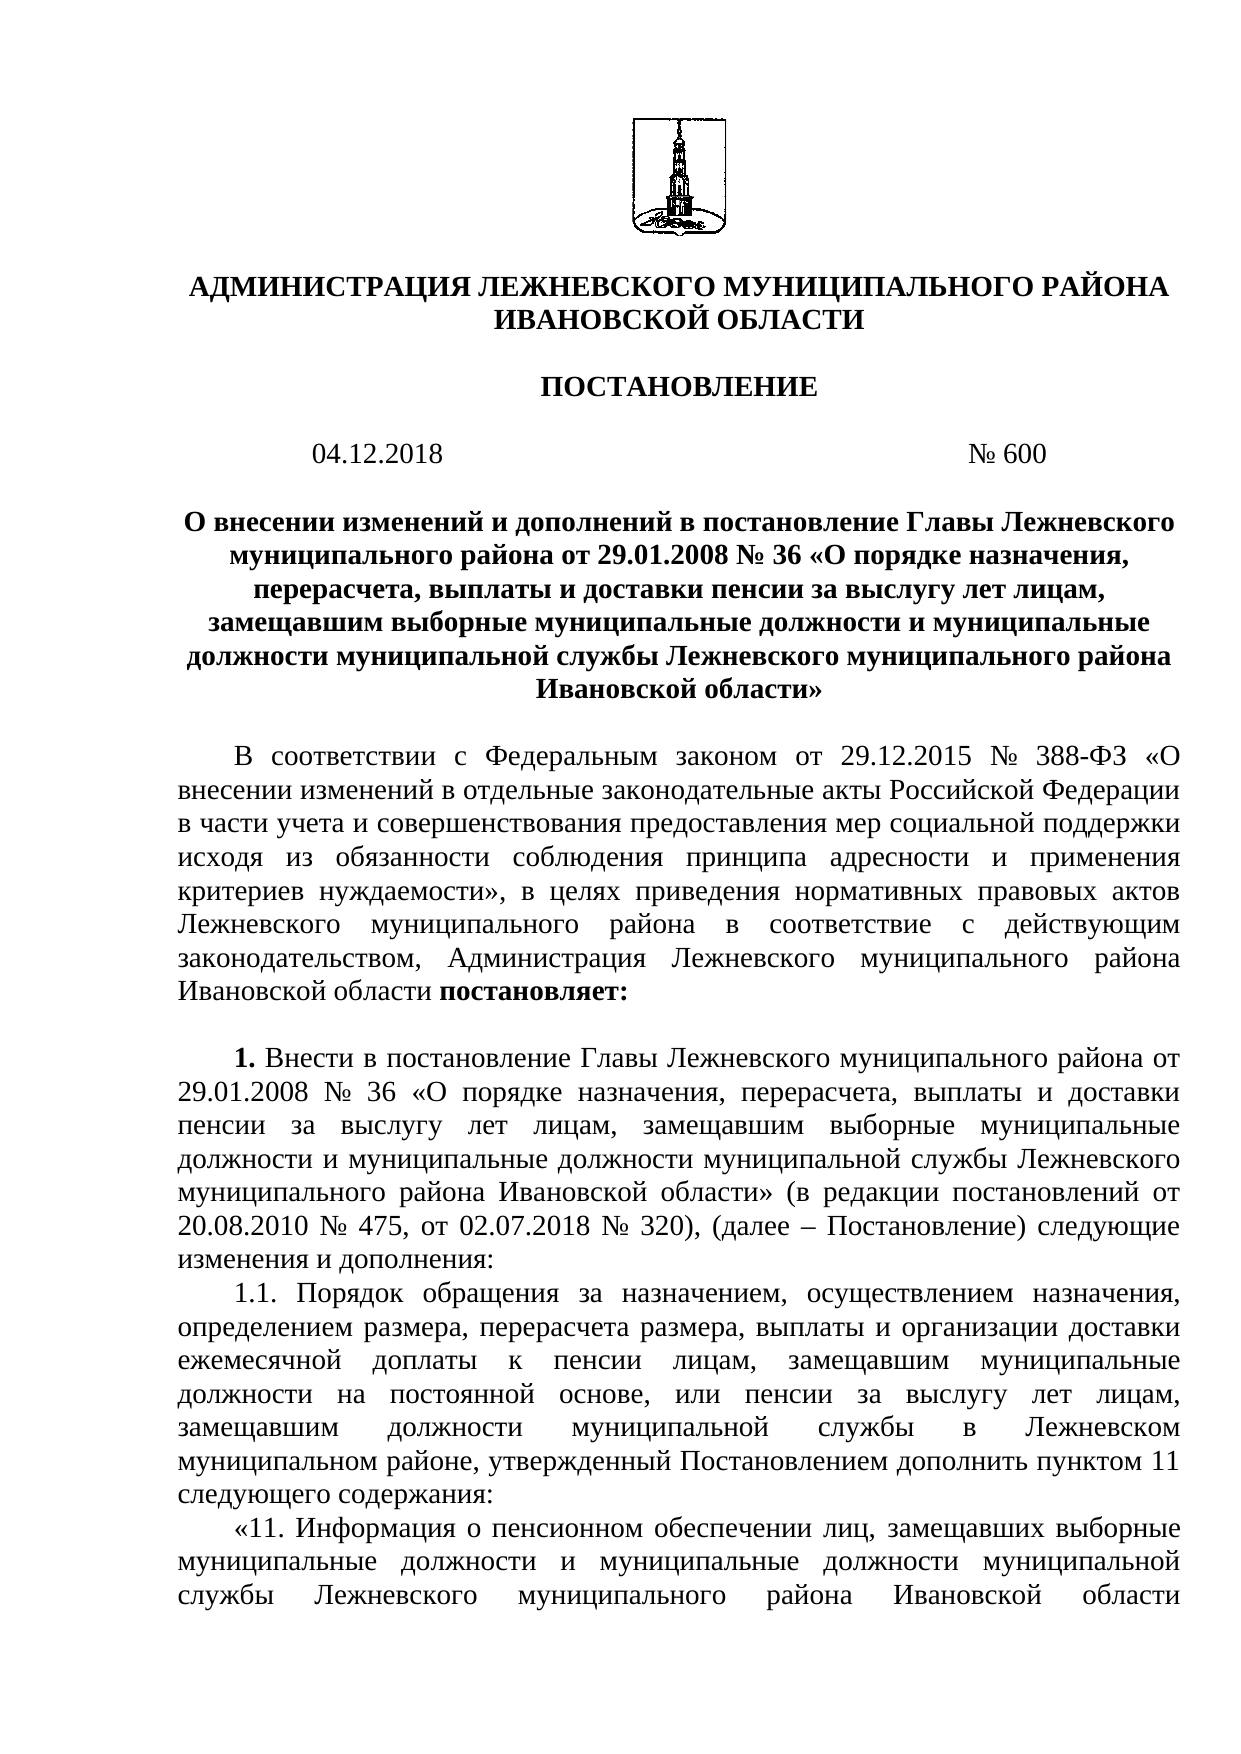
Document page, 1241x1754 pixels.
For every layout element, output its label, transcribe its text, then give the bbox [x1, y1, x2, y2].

picture [632, 118, 727, 236]
text 04.12.2018 № 600 [177, 437, 1181, 470]
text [177, 1510, 1181, 1611]
text В соответствии с Федеральным законом от 29.12.2015 № 388-ФЗ «О внесении изменений в отдельные законодательные акты Российской Федерации в части учета и совершенствования предоставления мер социальной поддержки исходя из обязанности соблюдения принципа адресности и применения критериев нуждаемости», в целях приведения нормативных правовых актов Лежневского муниципального района в соответствие с действующим законодательством, Администрация Лежневского муниципального района Ивановской области постановляет: [177, 738, 1181, 1007]
text 1. Внести в постановление Главы Лежневского муниципального района от 29.01.2008 № 36 «О порядке назначения, перерасчета, выплаты и доставки пенсии за выслугу лет лицам, замещавшим выборные муниципальные должности и муниципальные должности муниципальной службы Лежневского муниципального района Ивановской области» (в редакции постановлений от 20.08.2010 № 475, от 02.07.2018 № 320), (далее – Постановление) следующие изменения и дополнения: [177, 1040, 1181, 1275]
text 1.1. Порядок обращения за назначением, осуществлением назначения, определением размера, перерасчета размера, выплаты и организации доставки ежемесячной доплаты к пенсии лицам, замещавшим муниципальные должности на постоянной основе, или пенсии за выслугу лет лицам, замещавшим должности муниципальной службы в Лежневском муниципальном районе, утвержденный Постановлением дополнить пунктом 11 следующего содержания: [177, 1275, 1181, 1510]
text АДМИНИСТРАЦИЯ ЛЕЖНЕВСКОГО МУНИЦИПАЛЬНОГО РАЙОНА ИВАНОВСКОЙ ОБЛАСТИ ПОСТАНОВЛЕНИЕ [177, 269, 1181, 403]
text О внесении изменений и дополнений в постановление Главы Лежневского муниципального района от 29.01.2008 № 36 «О порядке назначения, перерасчета, выплаты и доставки пенсии за выслугу лет лицам, замещавшим выборные муниципальные должности и муниципальные должности муниципальной службы Лежневского муниципального района Ивановской области» [177, 504, 1181, 705]
